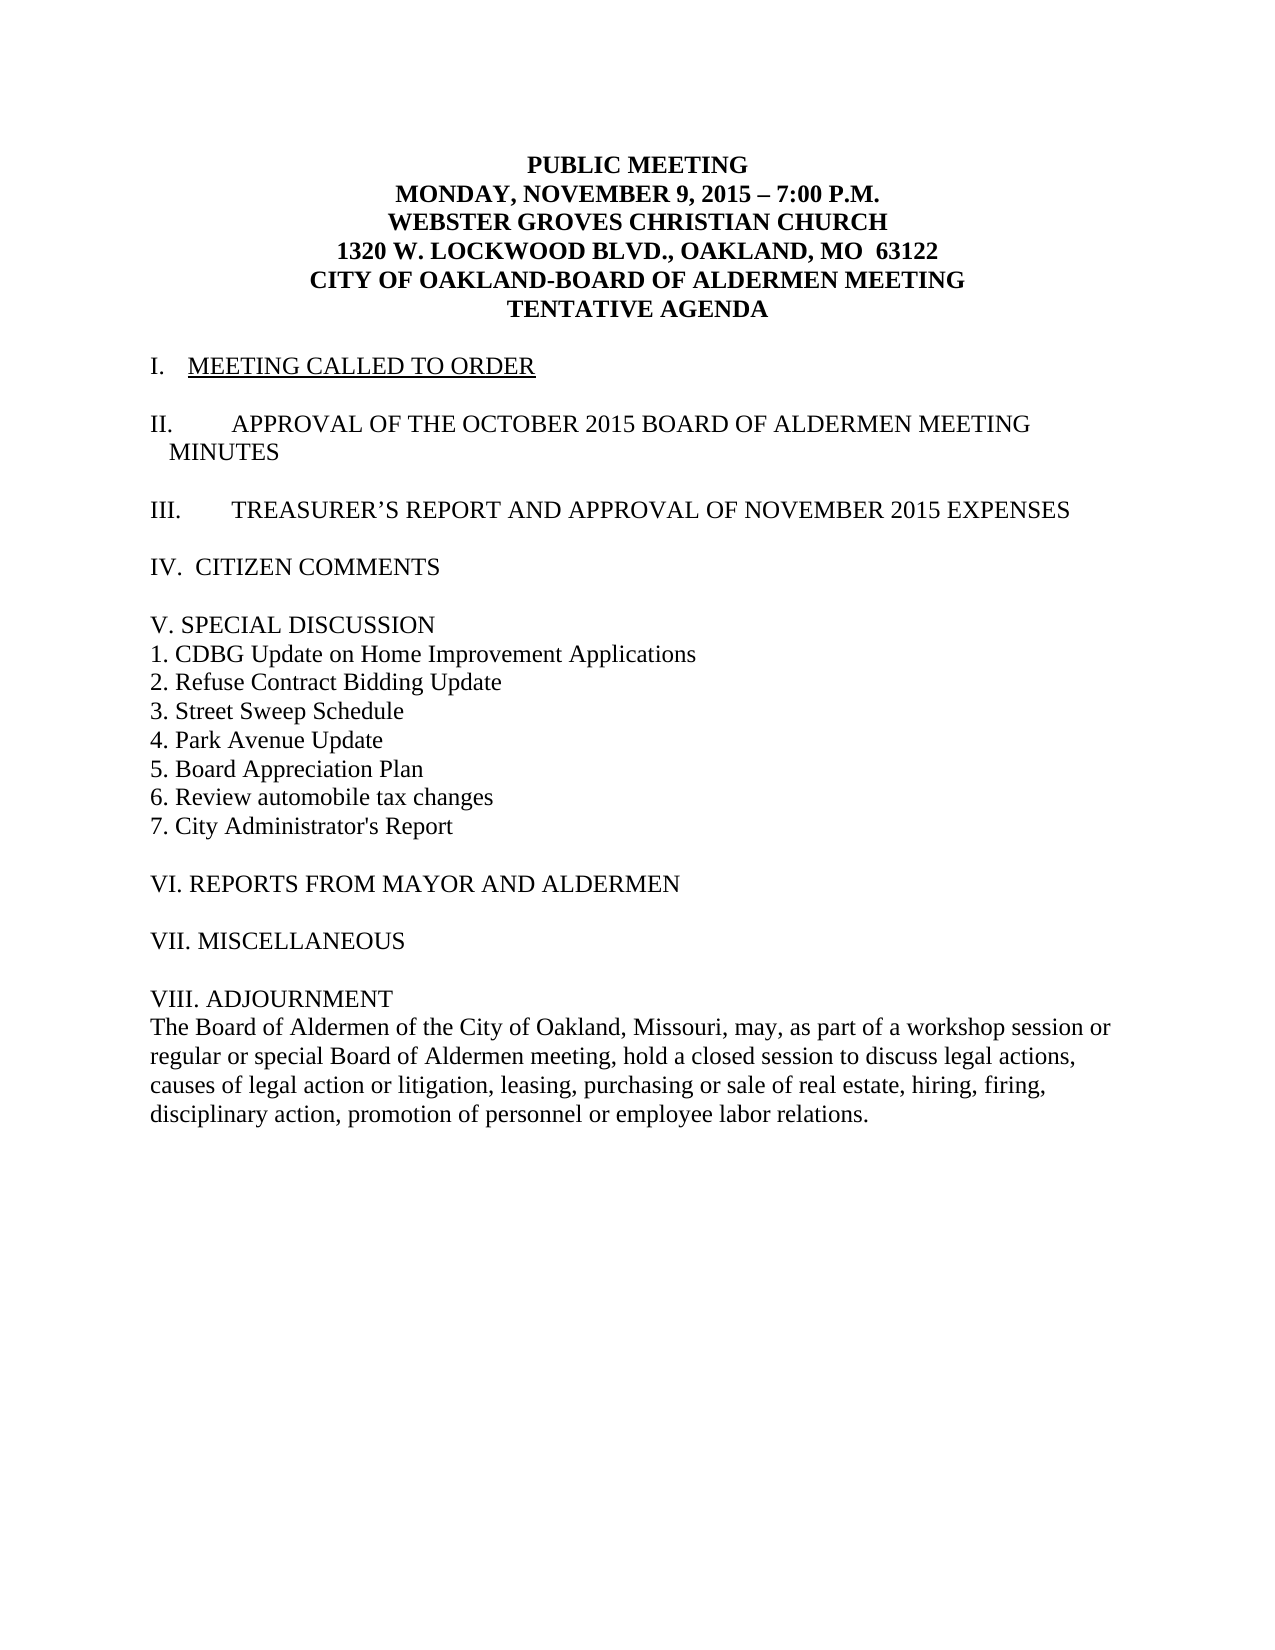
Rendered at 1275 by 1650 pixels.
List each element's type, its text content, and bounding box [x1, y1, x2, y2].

text CITY OF OAKLAND-BOARD OF ALDERMEN MEETING [150, 265, 1125, 294]
text MONDAY, NOVEMBER 9, 2015 – 7:00 P.M. [150, 179, 1125, 207]
text TENTATIVE AGENDA [150, 294, 1125, 322]
subtitle MEETING CALLED TO ORDER [150, 351, 1125, 380]
list Refuse Contract Bidding Update [150, 667, 1125, 696]
text V. SPECIAL DISCUSSION [150, 610, 1125, 639]
text IV. CITIZEN COMMENTS [150, 552, 1125, 581]
list Park Avenue Update [150, 725, 1125, 754]
list APPROVAL OF THE OCTOBER 2015 BOARD OF ALDERMEN MEETING MINUTES [150, 409, 1125, 466]
list TREASURER’S REPORT AND APPROVAL OF NOVEMBER 2015 EXPENSES [150, 495, 1125, 524]
text PUBLIC MEETING [150, 150, 1125, 179]
list Street Sweep Schedule [150, 696, 1125, 725]
list Review automobile tax changes [150, 782, 1125, 811]
text 1320 W. LOCKWOOD BLVD., OAKLAND, MO 63122 [150, 236, 1125, 265]
text WEBSTER GROVES CHRISTIAN CHURCH [150, 207, 1125, 236]
text VII. MISCELLANEOUS [150, 926, 1125, 955]
text VIII. ADJOURNMENT [150, 984, 1125, 1012]
text The Board of Aldermen of the City of Oakland, Missouri, may, as part of a workshop session or regular or special Board of Aldermen meeting, hold a closed session to discuss legal actions, causes of legal action or litigation, leasing, purchasing or sale of real estate, hiring, firing, disciplinary action, promotion of personnel or employee labor relations. [150, 1012, 1125, 1127]
list CDBG Update on Home Improvement Applications [150, 639, 1125, 667]
text VI. REPORTS FROM MAYOR AND ALDERMEN [150, 869, 1125, 897]
text 7. City Administrator's Report [150, 811, 1125, 840]
list Board Appreciation Plan [150, 754, 1125, 782]
